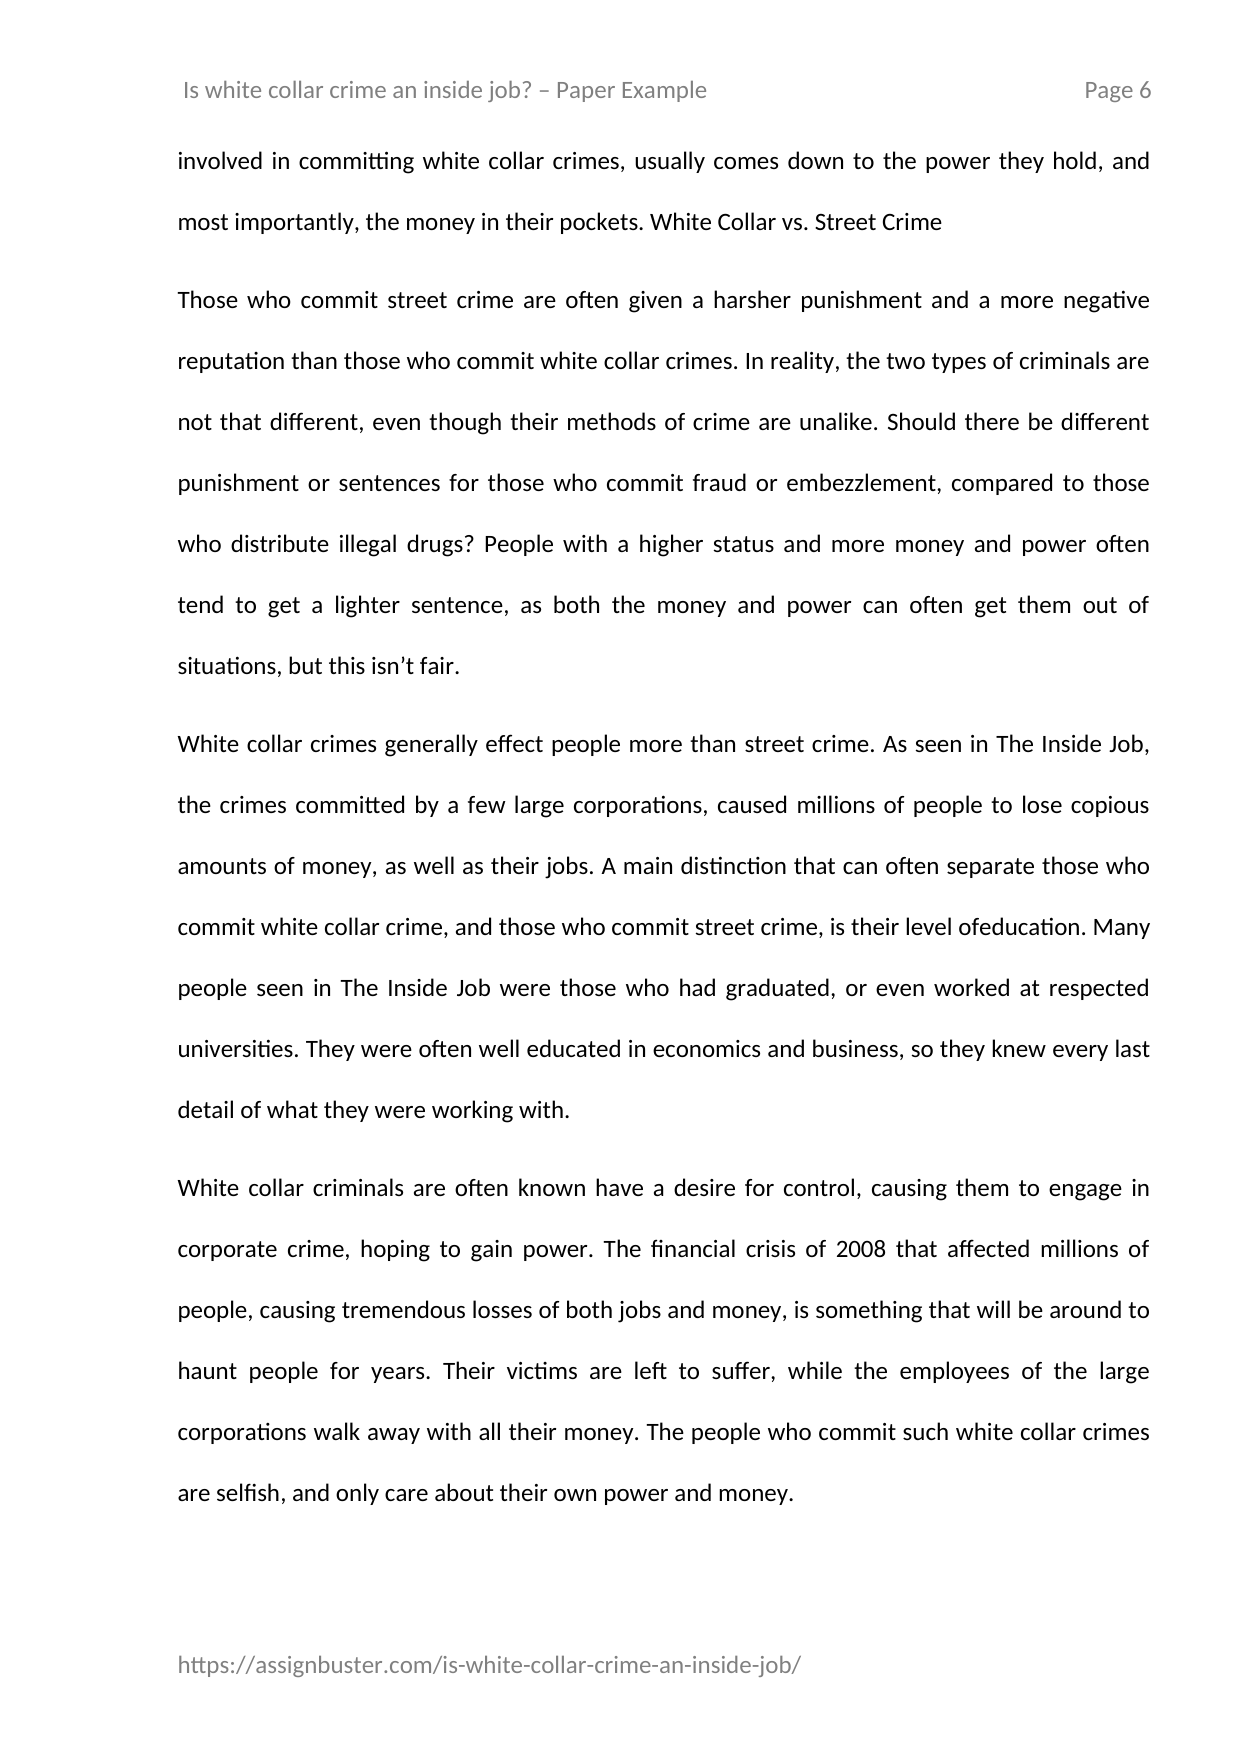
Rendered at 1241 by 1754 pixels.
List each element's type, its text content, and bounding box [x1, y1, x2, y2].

text White collar criminals are often known have a desire for control, causing them to engage in corporate crime, hoping to gain power. The financial crisis of 2008 that affected millions of people, causing tremendous losses of both jobs and money, is something that will be around to haunt people for years. Their victims are left to suffer, while the employees of the large corporations walk away with all their money. The people who commit such white collar crimes are selfish, and only care about their own power and money. [177, 1172, 1152, 1507]
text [177, 145, 1152, 237]
text Those who commit street crime are often given a harsher punishment and a more negative reputation than those who commit white collar crimes. In reality, the two types of criminals are not that different, even though their methods of crime are unalike. Should there be different punishment or sentences for those who commit fraud or embezzlement, compared to those who distribute illegal drugs? People with a higher status and more money and power often tend to get a lighter sentence, as both the money and power can often get them out of situations, but this isn’t fair. [177, 284, 1152, 681]
text White collar crimes generally effect people more than street crime. As seen in The Inside Job, the crimes committed by a few large corporations, caused millions of people to lose copious amounts of money, as well as their jobs. A main distinction that can often separate those who commit white collar crime, and those who commit street crime, is their level ofeducation. Many people seen in The Inside Job were those who had graduated, or even worked at respected universities. They were often well educated in economics and business, so they knew every last detail of what they were working with. [177, 728, 1152, 1124]
